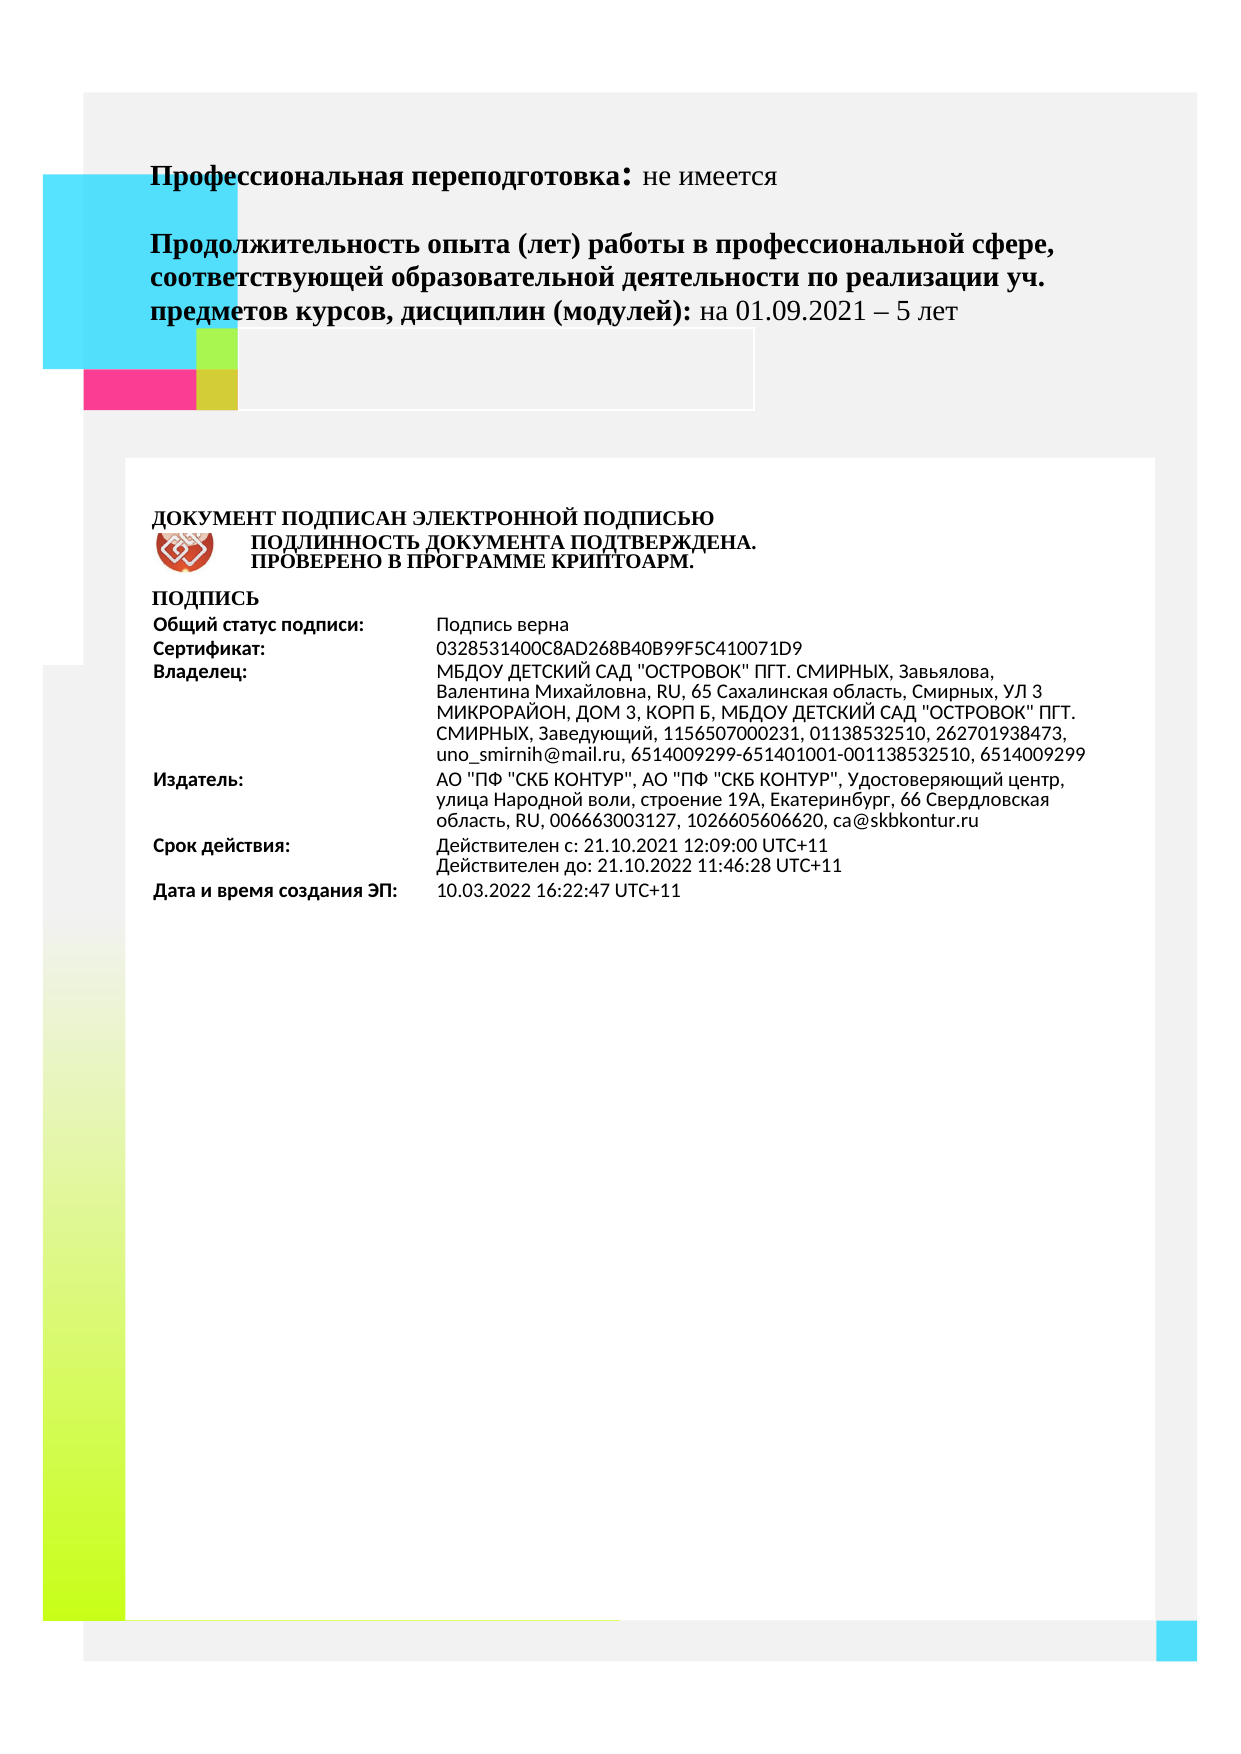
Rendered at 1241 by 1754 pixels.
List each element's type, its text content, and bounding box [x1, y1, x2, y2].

table_header ДОКУМЕНТ ПОДПИСАН ЭЛЕКТРОННОЙ ПОДПИСЬЮ [150, 508, 1090, 531]
table_cell [150, 611, 1090, 905]
text Продолжительность опыта (лет) работы в профессиональной сфере, соответствующей образовательной деятельности по реализации уч. предметов курсов, дисциплин (модулей): на 01.09.2021 – 5 лет [150, 226, 1090, 326]
text Профессиональная переподготовка: не имеется [150, 150, 1090, 193]
table_cell ПОДПИСЬ [150, 589, 1090, 611]
table_cell [150, 531, 1090, 588]
picture [153, 533, 216, 575]
